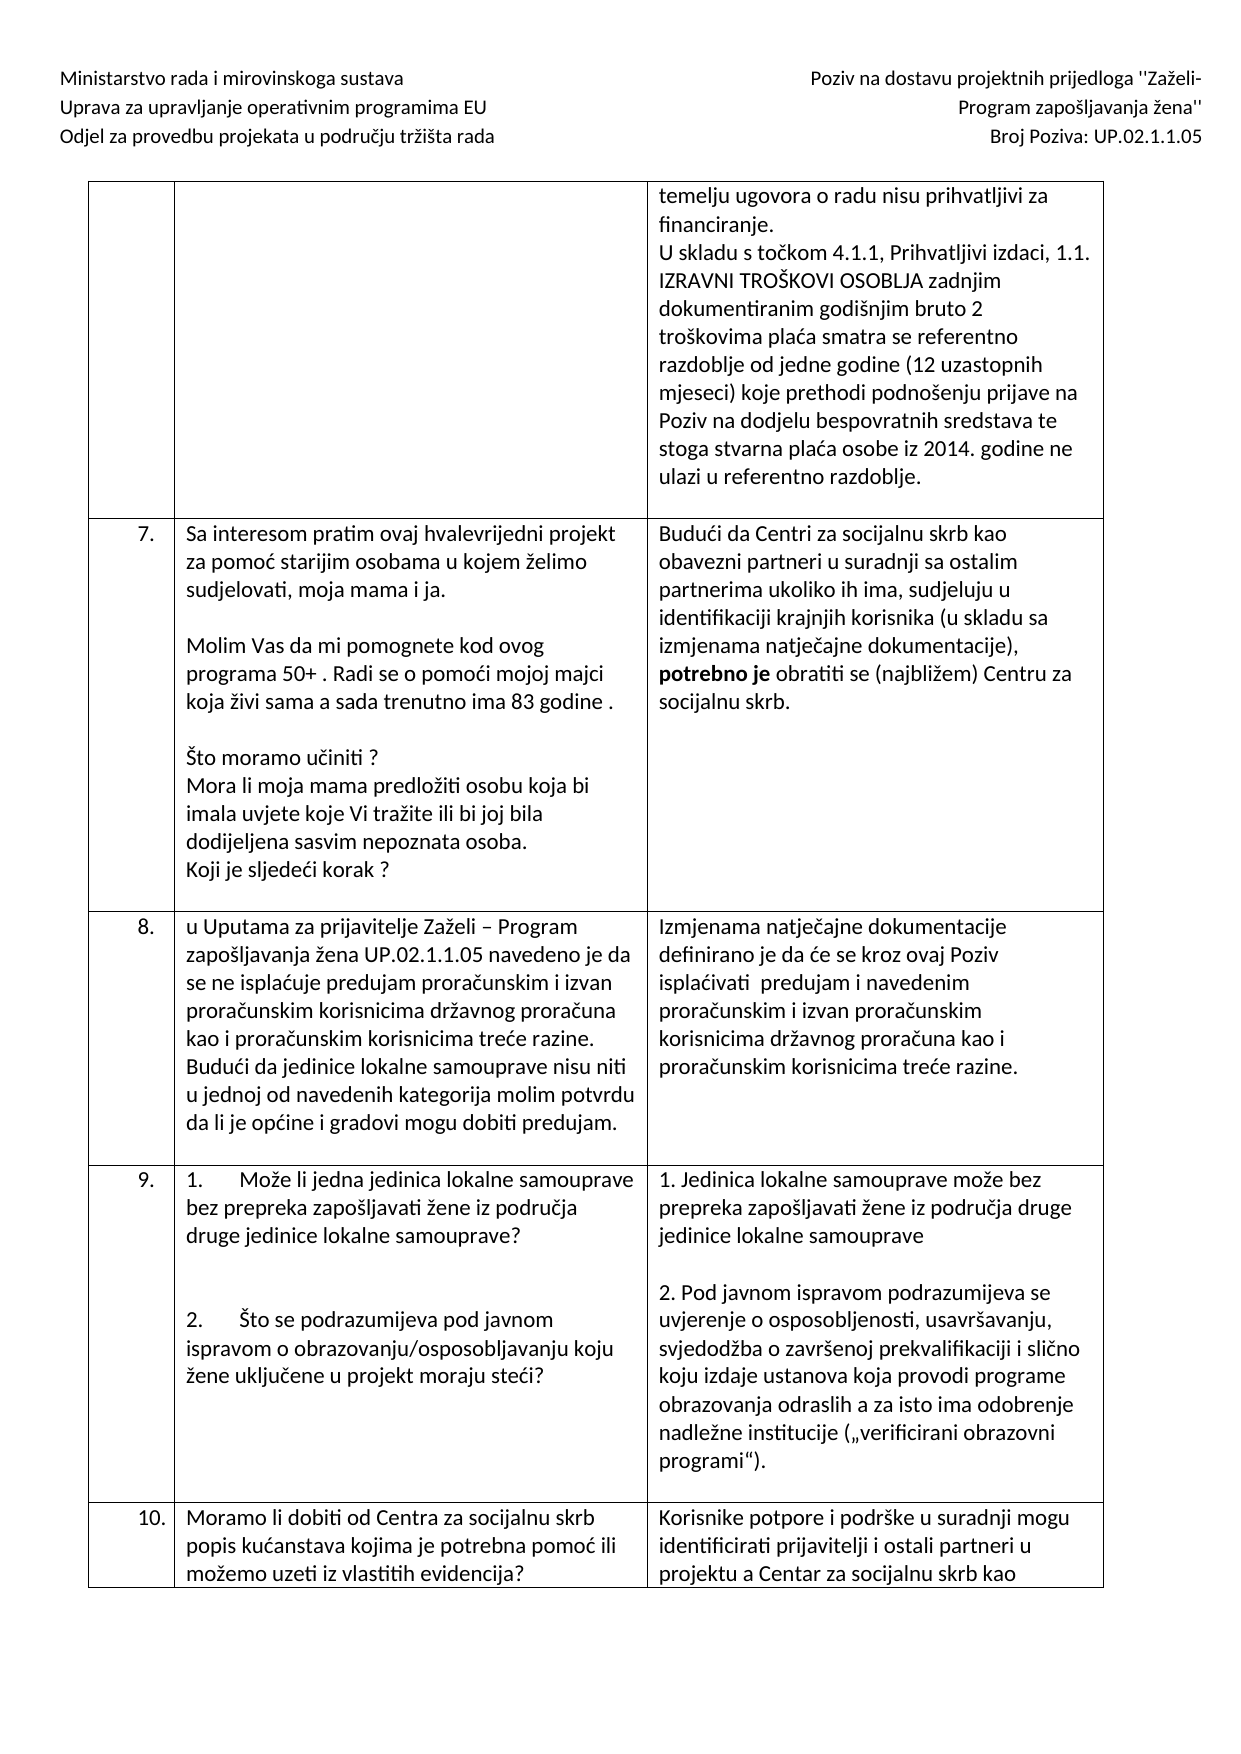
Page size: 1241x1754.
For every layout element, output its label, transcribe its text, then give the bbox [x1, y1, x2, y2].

table_cell 1. Jedinica lokalne samouprave može bez prepreka zapošljavati žene iz područja druge jedinice lokalne samouprave 2. Pod javnom ispravom podrazumijeva se uvjerenje o osposobljenosti, usavršavanju, svjedodžba o završenoj prekvalifikaciji i slično koju izdaje ustanova koja provodi programe obrazovanja odraslih a za isto ima odobrenje nadležne institucije („verificirani obrazovni programi“). [648, 1166, 1103, 1502]
table_cell Sa interesom pratim ovaj hvalevrijedni projekt za pomoć starijim osobama u kojem želimo sudjelovati, moja mama i ja. Molim Vas da mi pomognete kod ovog programa 50+ . Radi se o pomoći mojoj majci koja živi sama a sada trenutno ima 83 godine . Što moramo učiniti ? Mora li moja mama predložiti osobu koja bi imala uvjete koje Vi tražite ili bi joj bila dodijeljena sasvim nepoznata osoba. Koji je sljedeći korak ? [175, 519, 647, 911]
table_cell [89, 1503, 174, 1587]
table_cell Budući da Centri za socijalnu skrb kao obavezni partneri u suradnji sa ostalim partnerima ukoliko ih ima, sudjeluju u identifikaciji krajnjih korisnika (u skladu sa izmjenama natječajne dokumentacije), potrebno je obratiti se (najbližem) Centru za socijalnu skrb. [648, 519, 1103, 911]
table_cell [648, 182, 1103, 518]
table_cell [648, 1503, 1103, 1587]
table_cell 1. Može li jedna jedinica lokalne samouprave bez prepreka zapošljavati žene iz područja druge jedinice lokalne samouprave? 2. Što se podrazumijeva pod javnom ispravom o obrazovanju/osposobljavanju koju žene uključene u projekt moraju steći? [175, 1166, 647, 1502]
table_cell [89, 182, 174, 518]
table_cell [89, 519, 174, 911]
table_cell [175, 182, 647, 518]
table_cell Izmjenama natječajne dokumentacije definirano je da će se kroz ovaj Poziv isplaćivati predujam i navedenim proračunskim i izvan proračunskim korisnicima državnog proračuna kao i proračunskim korisnicima treće razine. [648, 912, 1103, 1164]
table_cell [89, 1166, 174, 1502]
table_cell u Uputama za prijavitelje Zaželi – Program zapošljavanja žena UP.02.1.1.05 navedeno je da se ne isplaćuje predujam proračunskim i izvan proračunskim korisnicima državnog proračuna kao i proračunskim korisnicima treće razine. Budući da jedinice lokalne samouprave nisu niti u jednoj od navedenih kategorija molim potvrdu da li je općine i gradovi mogu dobiti predujam. [175, 912, 647, 1164]
table_cell [89, 912, 174, 1164]
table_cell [175, 1503, 647, 1587]
